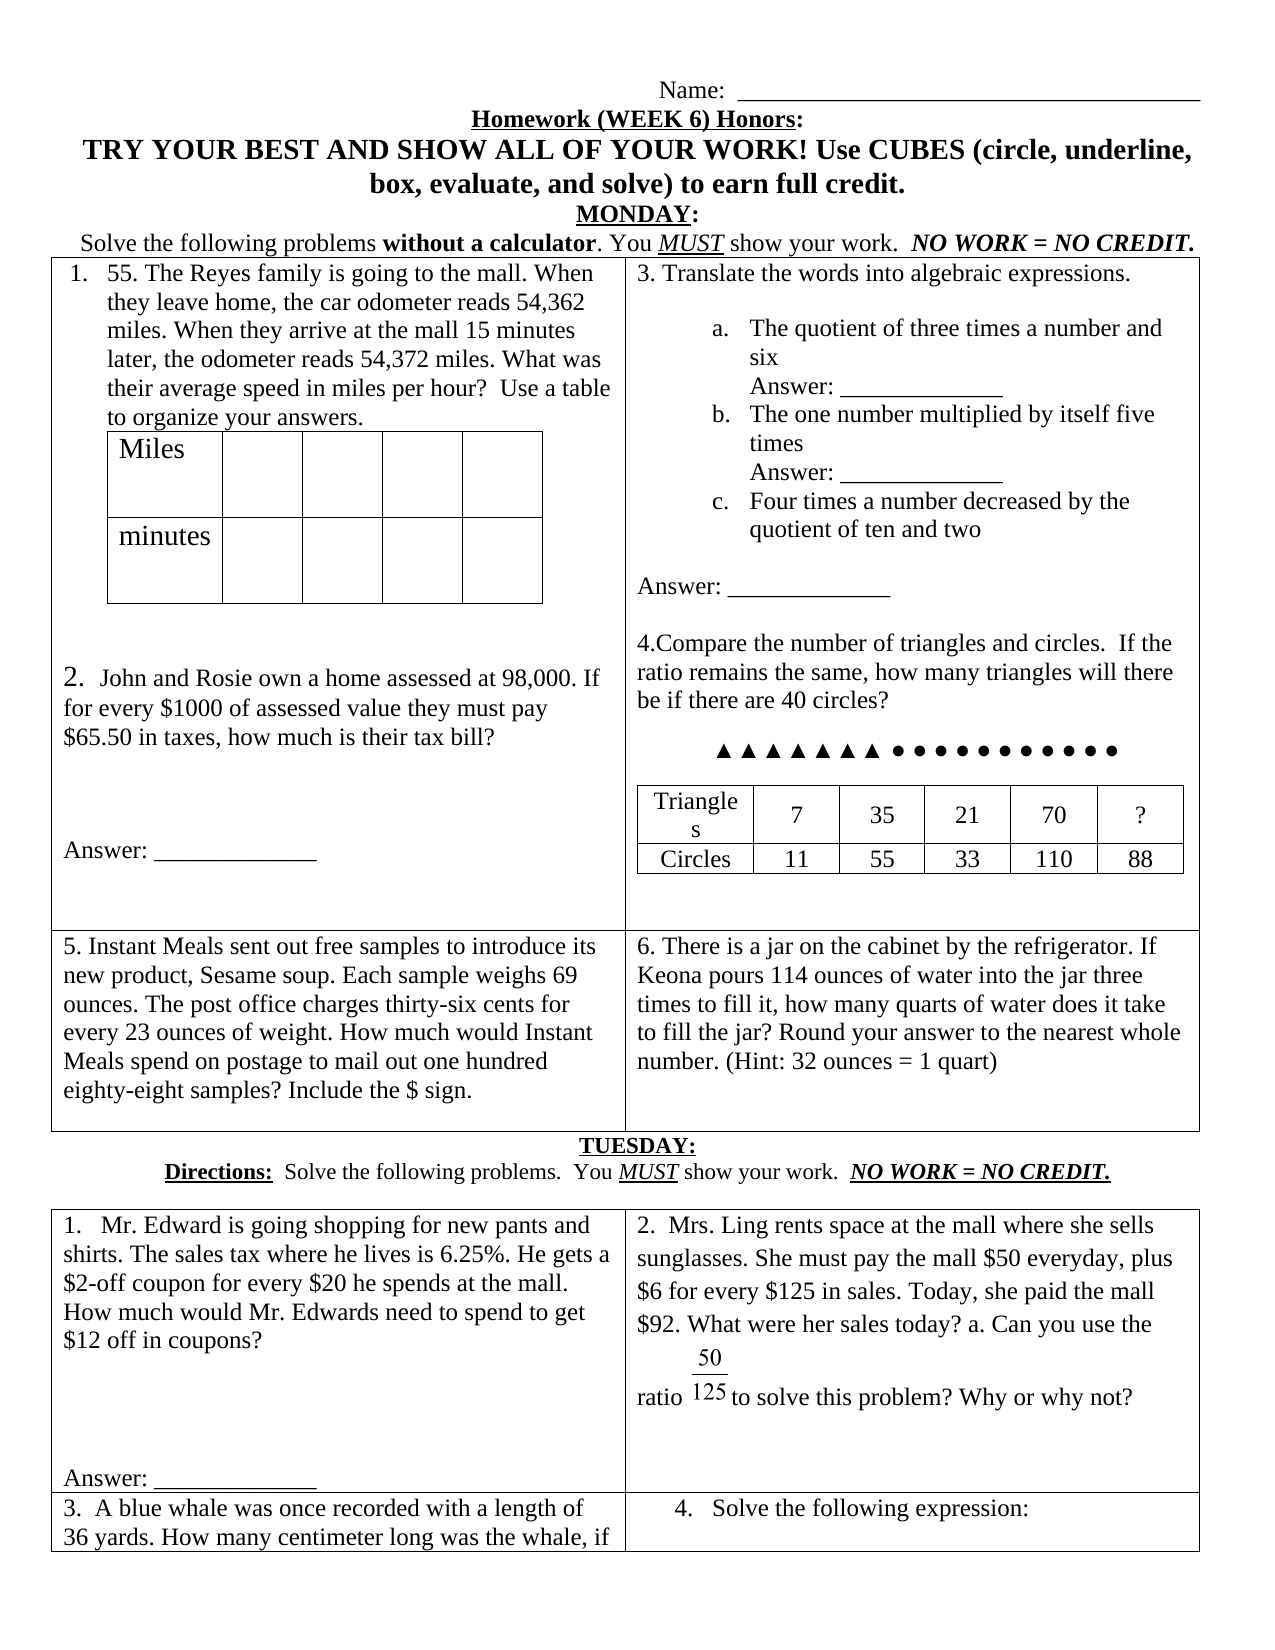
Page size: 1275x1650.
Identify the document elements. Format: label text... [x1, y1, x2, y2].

table_header 55. The Reyes family is going to the mall. When they leave home, the car odometer reads 54,362 miles. When they arrive at the mall 15 minutes later, the odometer reads 54,372 miles. What was their average speed in miles per hour? Use a table to organize your answers. 2. John and Rosie own a home assessed at 98,000. If for every $1000 of assessed value they must pay $65.50 in taxes, how much is their tax bill? Answer: _____________ [52, 258, 625, 930]
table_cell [626, 1493, 1199, 1551]
text Solve the following problems without a calculator. You MUST show your work. NO WORK = NO CREDIT. [75, 228, 1200, 257]
table_header 1. Mr. Edward is going shopping for new pants and shirts. The sales tax where he lives is 6.25%. He gets a $2-off coupon for every $20 he spends at the mall. How much would Mr. Edwards need to spend to get $12 off in coupons? Answer: _____________ [52, 1210, 625, 1492]
text TRY YOUR BEST AND SHOW ALL OF YOUR WORK! Use CUBES (circle, underline, box, evaluate, and solve) to earn full credit. [75, 132, 1200, 199]
text Directions: Solve the following problems. You MUST show your work. NO WORK = NO CREDIT. [75, 1158, 1200, 1185]
table_header 2. Mrs. Ling rents space at the mall where she sells sunglasses. She must pay the mall $50 everyday, plus $6 for every $125 in sales. Today, she paid the mall $92. What were her sales today? a. Can you use the ratio to solve this problem? Why or why not? [626, 1210, 1199, 1492]
text TUESDAY: [75, 1132, 1200, 1158]
table_cell 5. Instant Meals sent out free samples to introduce its new product, Sesame soup. Each sample weighs 69 ounces. The post office charges thirty-six cents for every 23 ounces of weight. How much would Instant Meals spend on postage to mail out one hundred eighty-eight samples? Include the $ sign. [52, 931, 625, 1131]
text Name: _____________________________________ [75, 75, 1200, 104]
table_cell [52, 1493, 625, 1551]
text MONDAY: [75, 199, 1200, 228]
text Homework (WEEK 6) Honors: [75, 104, 1200, 132]
picture [688, 1342, 732, 1405]
table_cell 6. There is a jar on the cabinet by the refrigerator. If Keona pours 114 ounces of water into the jar three times to fill it, how many quarts of water does it take to fill the jar? Round your answer to the nearest whole number. (Hint: 32 ounces = 1 quart) [626, 931, 1199, 1131]
table_header 3. Translate the words into algebraic expressions. The quotient of three times a number and six Answer: _____________ The one number multiplied by itself five times Answer: _____________ Four times a number decreased by the quotient of ten and two Answer: _____________ 4.Compare the number of triangles and circles. If the ratio remains the same, how many triangles will there be if there are 40 circles? ▲▲▲▲▲▲▲ ● ● ● ● ● ● ● ● ● ● ● [626, 258, 1199, 930]
